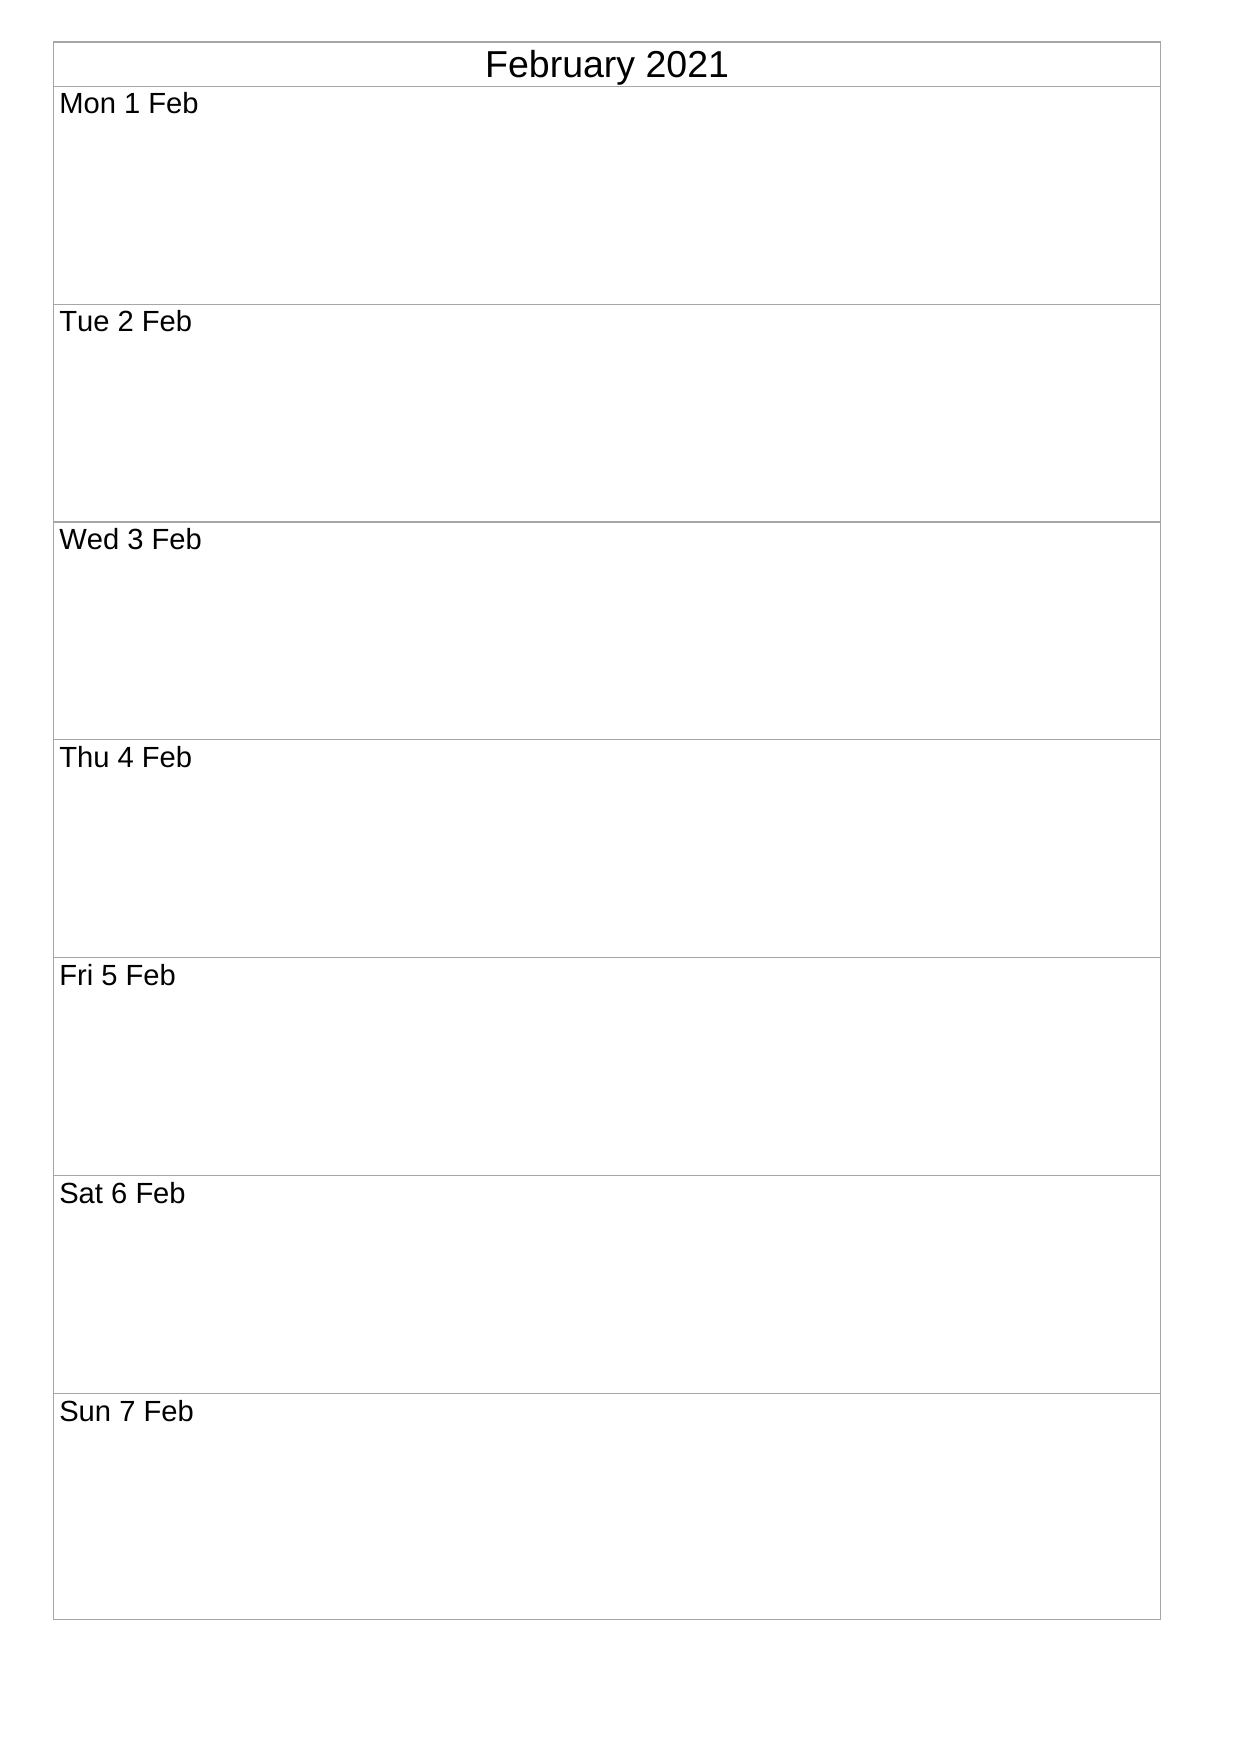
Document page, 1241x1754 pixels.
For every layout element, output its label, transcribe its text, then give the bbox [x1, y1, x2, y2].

table_cell Mon 1 Feb [54, 87, 1160, 303]
table_header February 2021 [54, 43, 1160, 86]
table_cell Tue 2 Feb [54, 305, 1160, 521]
table_cell Wed 3 Feb [54, 523, 1160, 739]
table_cell Sun 7 Feb [54, 1394, 1160, 1619]
table_cell Sat 6 Feb [54, 1176, 1160, 1393]
table_cell Fri 5 Feb [54, 958, 1160, 1175]
table_cell Thu 4 Feb [54, 740, 1160, 957]
